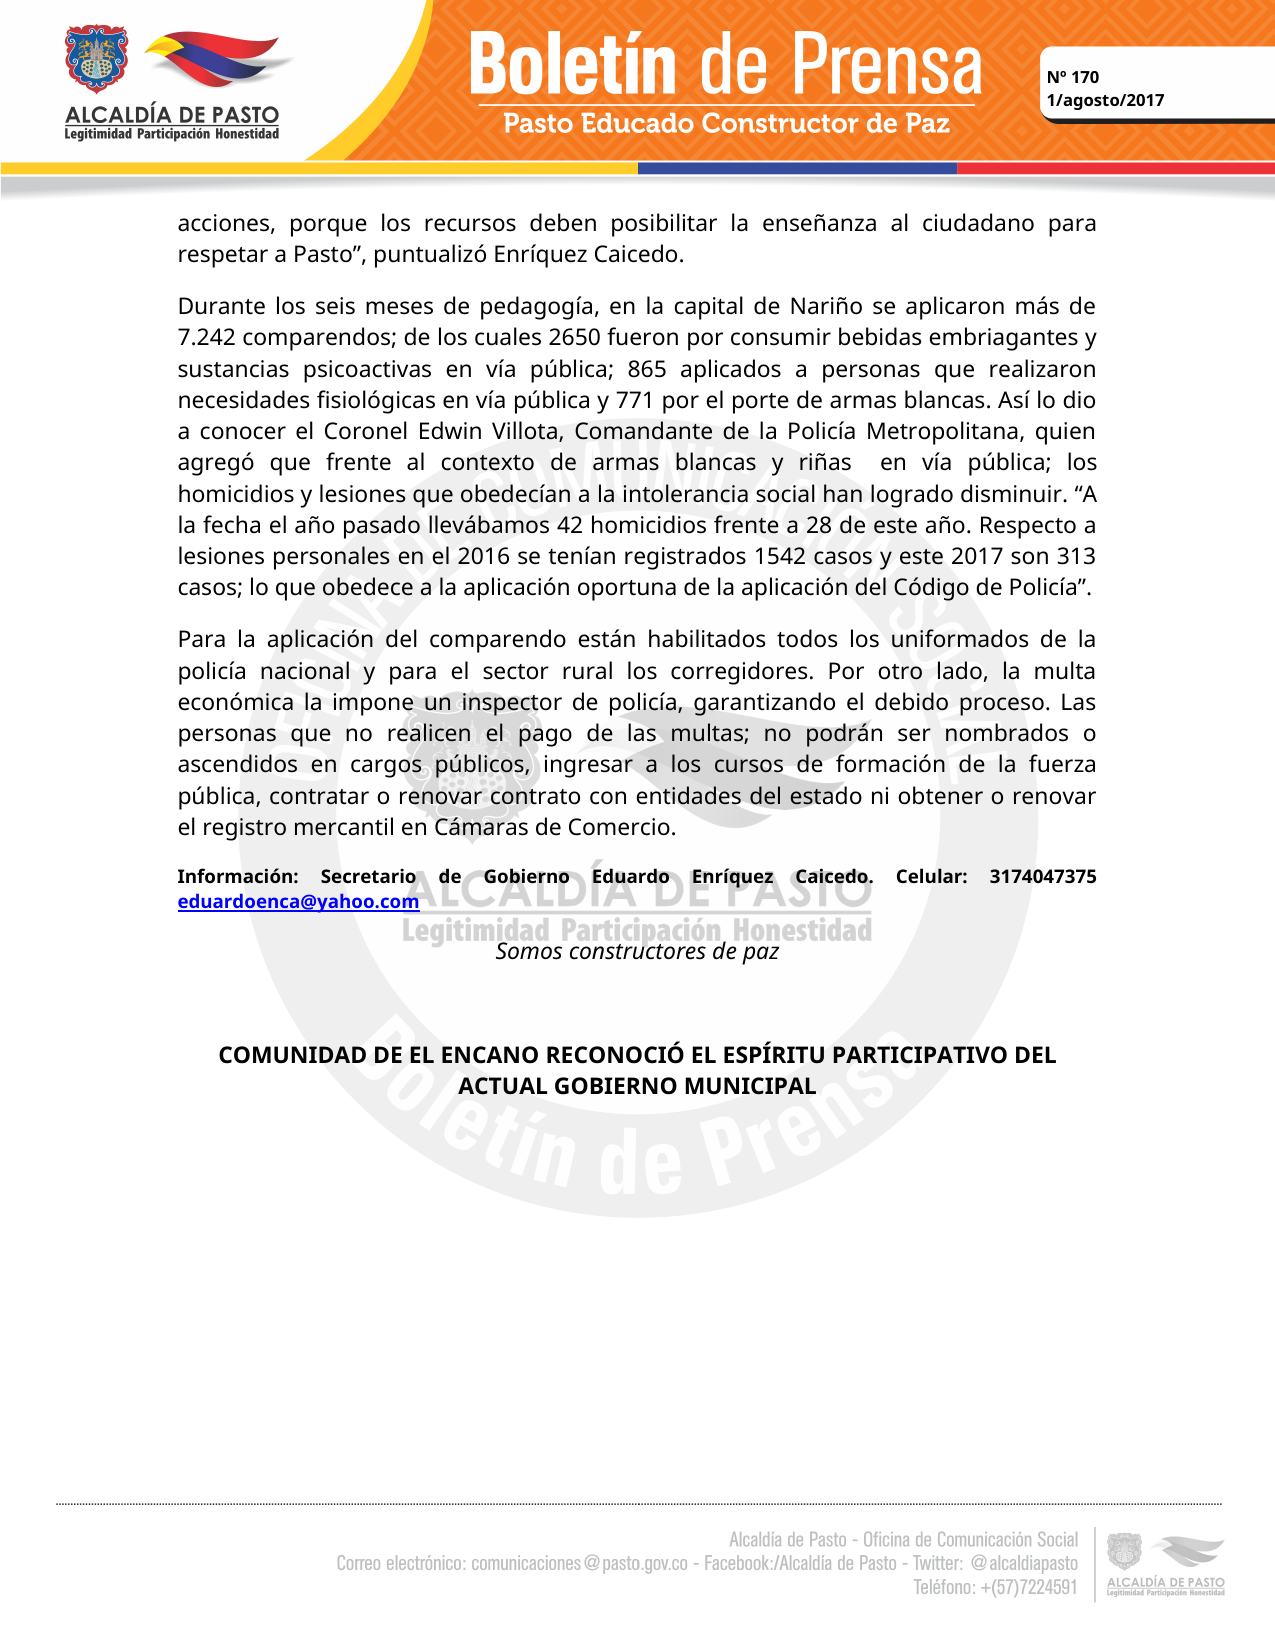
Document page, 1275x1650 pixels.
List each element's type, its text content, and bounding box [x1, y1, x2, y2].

text Durante los seis meses de pedagogía, en la capital de Nariño se aplicaron más de 7.242 comparendos; de los cuales 2650 fueron por consumir bebidas embriagantes y sustancias psicoactivas en vía pública; 865 aplicados a personas que realizaron necesidades fisiológicas en vía pública y 771 por el porte de armas blancas. Así lo dio a conocer el Coronel Edwin Villota, Comandante de la Policía Metropolitana, quien agregó que frente al contexto de armas blancas y riñas en vía pública; los homicidios y lesiones que obedecían a la intolerancia social han logrado disminuir. “A la fecha el año pasado llevábamos 42 homicidios frente a 28 de este año. Respecto a lesiones personales en el 2016 se tenían registrados 1542 casos y este 2017 son 313 casos; lo que obedece a la aplicación oportuna de la aplicación del Código de Policía”. [177, 290, 1098, 603]
text Para la aplicación del comparendo están habilitados todos los uniformados de la policía nacional y para el sector rural los corregidores. Por otro lado, la multa económica la impone un inspector de policía, garantizando el debido proceso. Las personas que no realicen el pago de las multas; no podrán ser nombrados o ascendidos en cargos públicos, ingresar a los cursos de formación de la fuerza pública, contratar o renovar contrato con entidades del estado ni obtener o renovar el registro mercantil en Cámaras de Comercio. [177, 623, 1098, 842]
text Somos constructores de paz [177, 935, 1098, 966]
text Información: Secretario de Gobierno Eduardo Enríquez Caicedo. Celular: 3174047375 eduardoenca@yahoo.com [177, 863, 1098, 914]
text COMUNIDAD DE EL ENCANO RECONOCIÓ EL ESPÍRITU PARTICIPATIVO DEL ACTUAL GOBIERNO MUNICIPAL [177, 1039, 1098, 1102]
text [177, 207, 1098, 269]
picture [0, 0, 1275, 1643]
